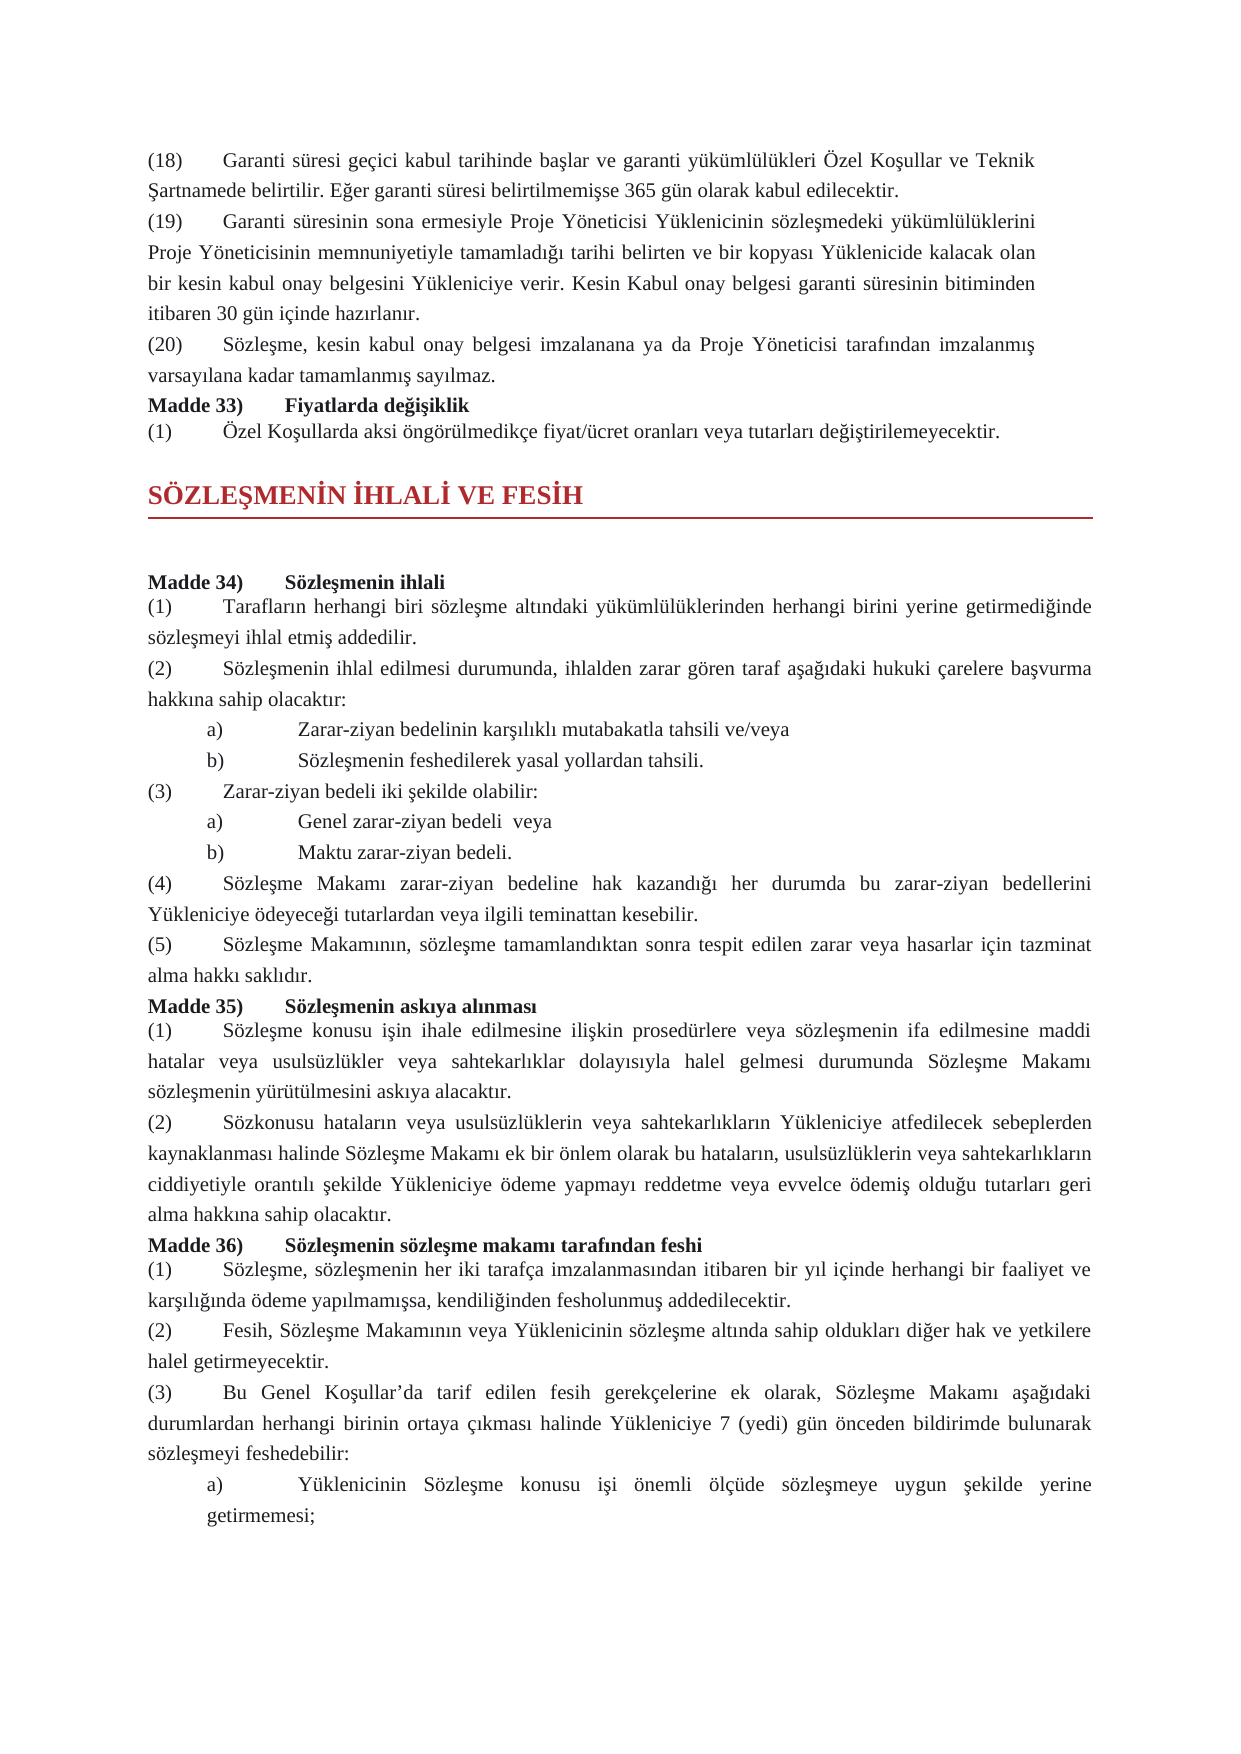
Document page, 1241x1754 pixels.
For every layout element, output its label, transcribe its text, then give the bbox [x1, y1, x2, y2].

list Zarar-ziyan bedelinin karşılıklı mutabakatla tahsili ve/veya [207, 717, 1093, 741]
list Garanti süresinin sona ermesiyle Proje Yöneticisi Yüklenicinin sözleşmedeki yükümlülüklerini Proje Yöneticisinin memnuniyetiyle tamamladığı tarihi belirten ve bir kopyası Yüklenicide kalacak olan bir kesin kabul onay belgesini Yükleniciye verir. Kesin Kabul onay belgesi garanti süresinin bitiminden itibaren 30 gün içinde hazırlanır. [148, 209, 1036, 325]
list Sözleşme Makamı zarar-ziyan bedeline hak kazandığı her durumda bu zarar-ziyan bedellerini Yükleniciye ödeyeceği tutarlardan veya ilgili teminattan kesebilir. [148, 871, 1093, 926]
text Madde 35) Sözleşmenin askıya alınması [148, 994, 1094, 1018]
text Madde 34) Sözleşmenin ihlali [148, 570, 1094, 594]
list Garanti süresi geçici kabul tarihinde başlar ve garanti yükümlülükleri Özel Koşullar ve Teknik Şartnamede belirtilir. Eğer garanti süresi belirtilmemişse 365 gün olarak kabul edilecektir. [148, 148, 1036, 202]
list Bu Genel Koşullar’da tarif edilen fesih gerekçelerine ek olarak, Sözleşme Makamı aşağıdaki durumlardan herhangi birinin ortaya çıkması halinde Yükleniciye 7 (yedi) gün önceden bildirimde bulunarak sözleşmeyi feshedebilir: [148, 1380, 1093, 1465]
list Sözleşme konusu işin ihale edilmesine ilişkin prosedürlere veya sözleşmenin ifa edilmesine maddi hatalar veya usulsüzlükler veya sahtekarlıklar dolayısıyla halel gelmesi durumunda Sözleşme Makamı sözleşmenin yürütülmesini askıya alacaktır. [148, 1018, 1093, 1103]
list Tarafların herhangi biri sözleşme altındaki yükümlülüklerinden herhangi birini yerine getirmediğinde sözleşmeyi ihlal etmiş addedilir. [148, 594, 1093, 649]
list Sözleşme, kesin kabul onay belgesi imzalanana ya da Proje Yöneticisi tarafından imzalanmış varsayılana kadar tamamlanmış sayılmaz. [148, 332, 1036, 387]
text Madde 33) Fiyatlarda değişiklik [148, 393, 1094, 417]
list Fesih, Sözleşme Makamının veya Yüklenicinin sözleşme altında sahip oldukları diğer hak ve yetkilere halel getirmeyecektir. [148, 1318, 1093, 1373]
list Sözkonusu hataların veya usulsüzlüklerin veya sahtekarlıkların Yükleniciye atfedilecek sebeplerden kaynaklanması halinde Sözleşme Makamı ek bir önlem olarak bu hataların, usulsüzlüklerin veya sahtekarlıkların ciddiyetiyle orantılı şekilde Yükleniciye ödeme yapmayı reddetme veya evvelce ödemiş olduğu tutarları geri alma hakkına sahip olacaktır. [148, 1110, 1093, 1226]
list Yüklenicinin Sözleşme konusu işi önemli ölçüde sözleşmeye uygun şekilde yerine getirmemesi; [207, 1472, 1093, 1527]
list Özel Koşullarda aksi öngörülmedikçe fiyat/ücret oranları veya tutarları değiştirilemeyecektir. [148, 419, 1093, 443]
list Sözleşmenin ihlal edilmesi durumunda, ihlalden zarar gören taraf aşağıdaki hukuki çarelere başvurma hakkına sahip olacaktır: [148, 656, 1093, 711]
list Zarar-ziyan bedeli iki şekilde olabilir: [148, 779, 1093, 803]
text Madde 36) Sözleşmenin sözleşme makamı tarafından feshi [148, 1233, 1094, 1257]
list Sözleşme, sözleşmenin her iki tarafça imzalanmasından itibaren bir yıl içinde herhangi bir faaliyet ve karşılığında ödeme yapılmamışsa, kendiliğinden fesholunmuş addedilecektir. [148, 1257, 1093, 1312]
list Sözleşmenin feshedilerek yasal yollardan tahsili. [207, 748, 1093, 772]
list Maktu zarar-ziyan bedeli. [207, 840, 1093, 864]
list Sözleşme Makamının, sözleşme tamamlandıktan sonra tespit edilen zarar veya hasarlar için tazminat alma hakkı saklıdır. [148, 932, 1093, 987]
text SÖZLEŞMENİN İHLALİ VE FESİH [148, 479, 1094, 510]
list Genel zarar-ziyan bedeli veya [207, 809, 1093, 833]
